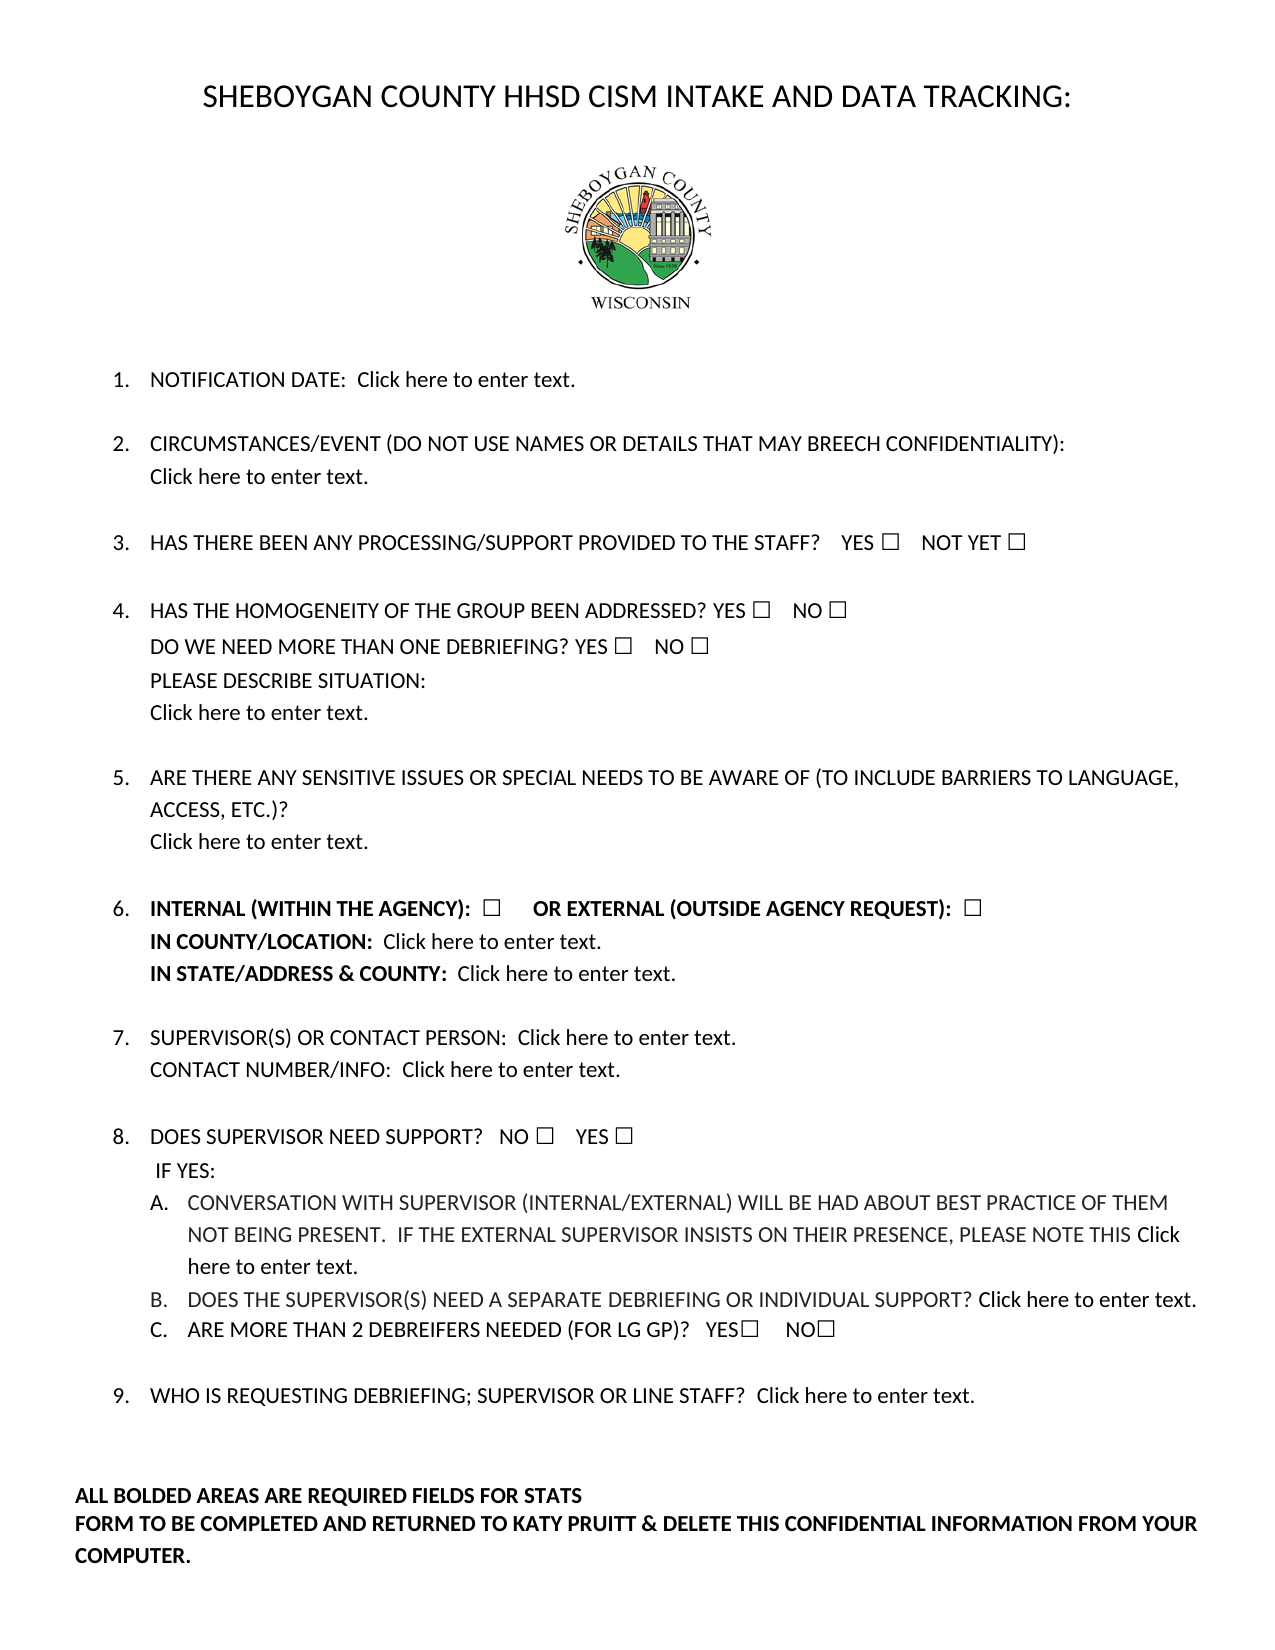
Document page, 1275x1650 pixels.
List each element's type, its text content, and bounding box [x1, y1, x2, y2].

picture [555, 156, 720, 313]
list WHO IS REQUESTING DEBRIEFING; SUPERVISOR OR LINE STAFF? [112, 1381, 1200, 1441]
list ARE THERE ANY SENSITIVE ISSUES OR SPECIAL NEEDS TO BE AWARE OF (TO INCLUDE BARRIERS TO LANGUAGE, ACCESS, ETC.)? [112, 763, 1200, 887]
list NOTIFICATION DATE: [112, 365, 1200, 393]
list HAS THE HOMOGENEITY OF THE GROUP BEEN ADDRESSED? YES NO [112, 594, 1200, 626]
list Does the supervisor(s) need a separate debriefing or individual support? [150, 1285, 1200, 1313]
list CIRCUMSTANCES/EVENT (DO NOT USE NAMES OR DETAILS THAT MAY BREECH CONFIDENTIALITY): [112, 429, 1200, 458]
list INTERNAL (WITHIN THE AGENCY): OR EXTERNAL (OUTSIDE AGENCY REQUEST): IN COUNTY/LOCATION: IN STATE/ADDRESS & COUNTY: [112, 891, 1200, 987]
list IF YES: [150, 1156, 1200, 1184]
list PLEASE DESCRIBE SITUATION: [150, 666, 1200, 694]
list CONTACT NUMBER/INFO: [150, 1056, 1200, 1084]
list Conversation with supervisor (internal/external) will be had about best practice of them not being present. If the external supervisor insists on their presence, please note this [150, 1188, 1200, 1281]
list DOES SUPERVISOR NEED SUPPORT? NO YES [112, 1120, 1200, 1151]
list ARE MORE THAN 2 DEBREIFERS NEEDED (FOR LG GP)? YES NO [150, 1313, 1200, 1344]
list DO WE NEED MORE THAN ONE DEBRIEFING? YES NO [150, 630, 1200, 661]
list HAS THERE BEEN ANY PROCESSING/SUPPORT PROVIDED TO THE STAFF? YES NOT YET [112, 526, 1200, 557]
list SUPERVISOR(S) OR CONTACT PERSON: [112, 1023, 1200, 1051]
